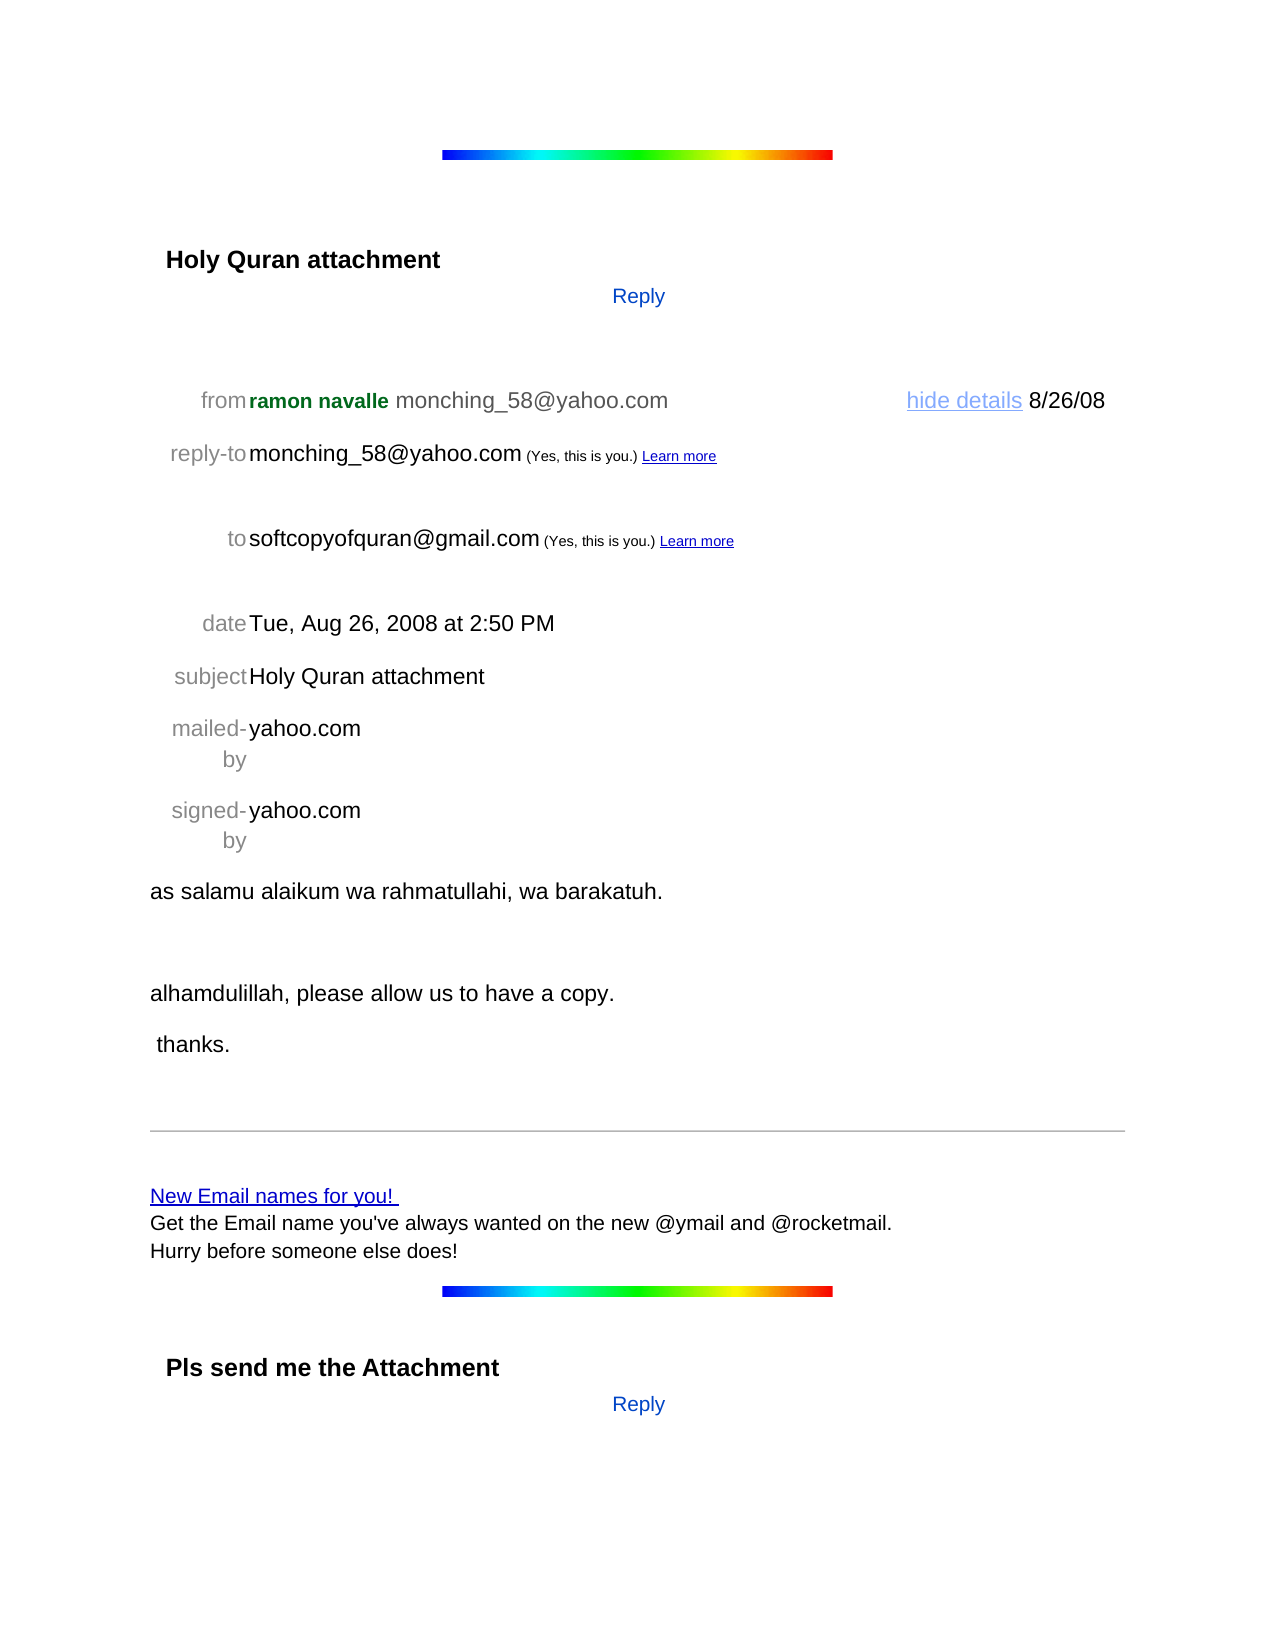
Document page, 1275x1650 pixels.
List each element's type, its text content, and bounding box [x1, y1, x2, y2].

text New Email names for you! Get the Email name you've always wanted on the new @ymail and @rocketmail. Hurry before someone else does! [150, 1183, 1125, 1262]
picture [520, 150, 833, 160]
picture [442, 1286, 505, 1297]
subtitle Holy Quran attachment [166, 245, 1117, 274]
text Reply [150, 1389, 1125, 1417]
text Reply [150, 282, 1125, 310]
picture [442, 150, 505, 160]
picture [520, 1286, 833, 1297]
table_header hide details 8/26/08 [906, 388, 1105, 878]
table_header [150, 388, 906, 878]
table_cell as salamu alaikum wa rahmatullahi, wa barakatuh. alhamdulillah, please allow us to have a copy. thanks. [150, 878, 906, 1082]
subtitle Pls send me the Attachment [166, 1353, 1117, 1382]
